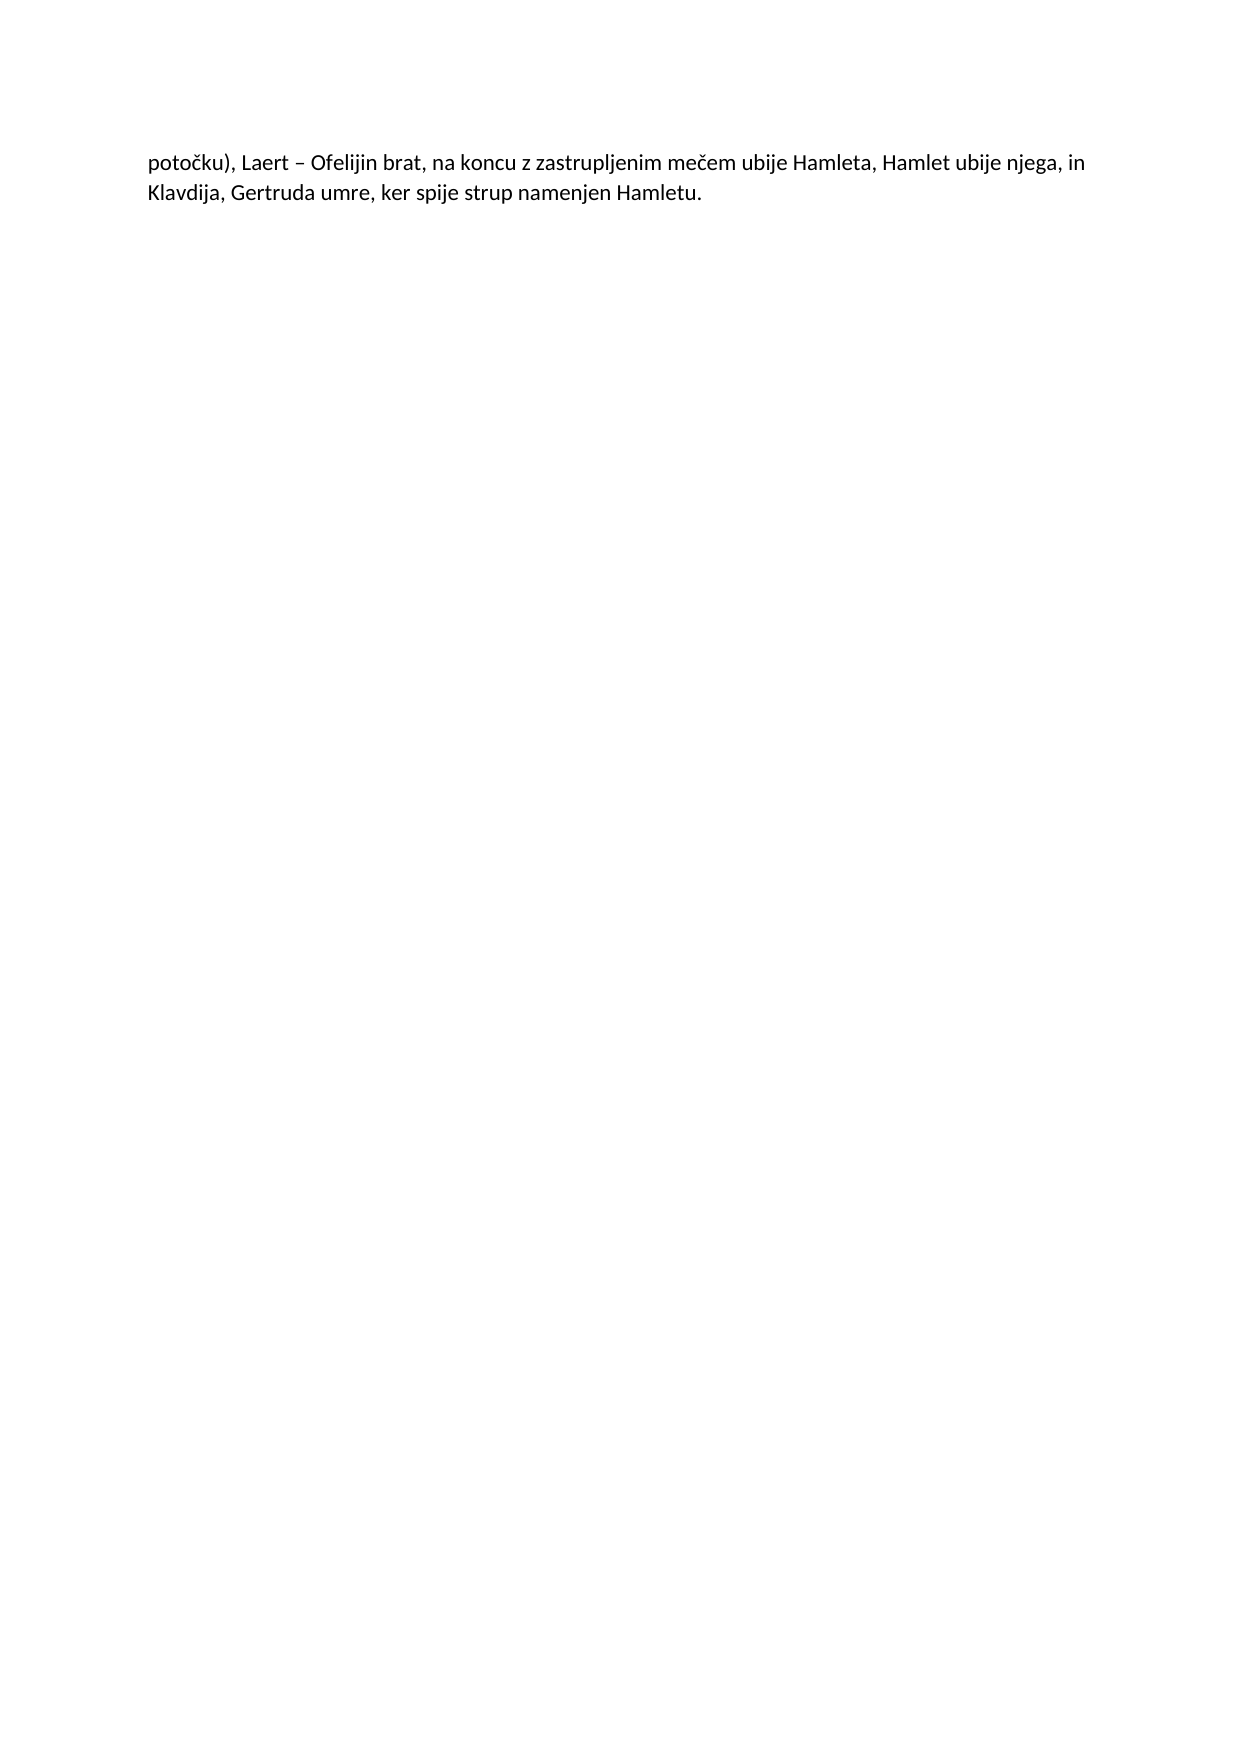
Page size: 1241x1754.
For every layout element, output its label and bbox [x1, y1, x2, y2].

text [148, 148, 1093, 206]
